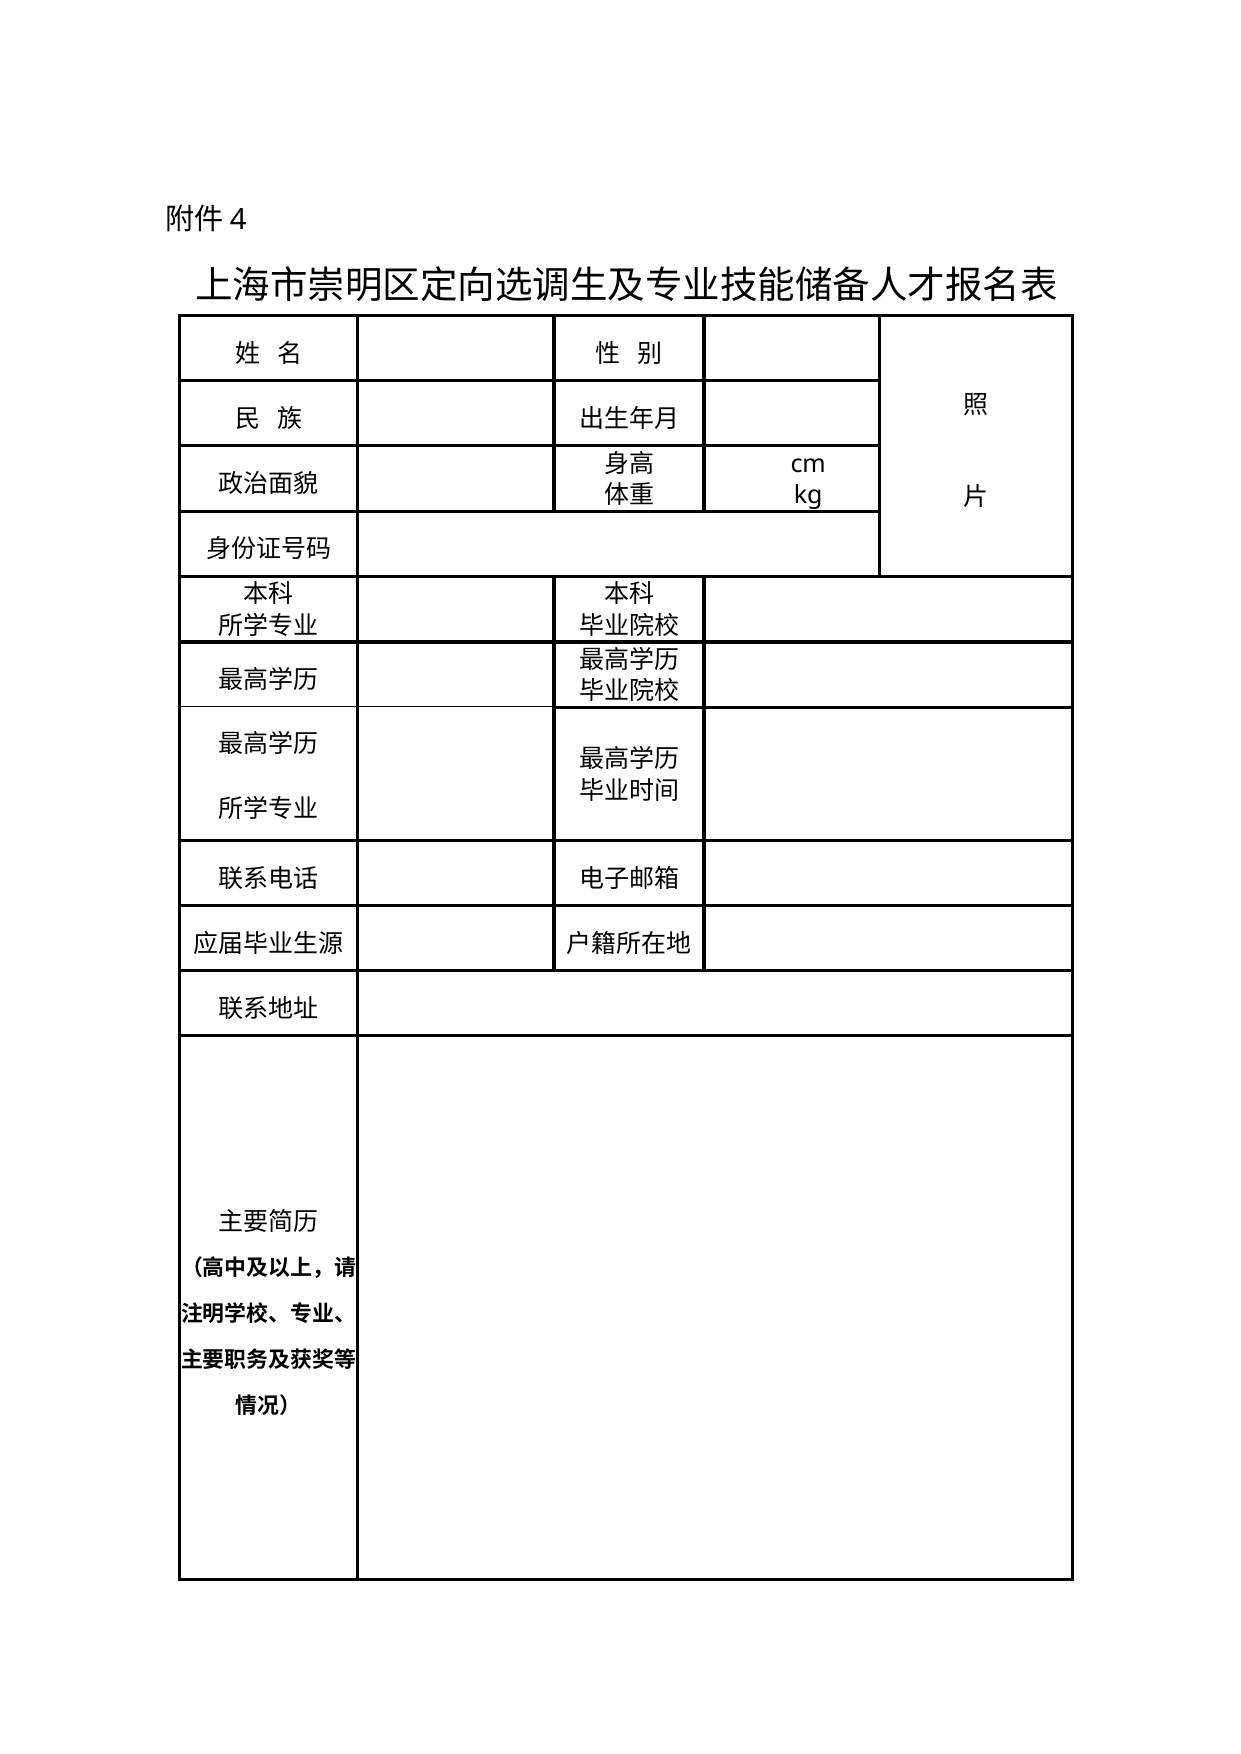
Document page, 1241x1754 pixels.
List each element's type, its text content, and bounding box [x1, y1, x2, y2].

table_cell [706, 709, 1071, 839]
table_cell [359, 842, 552, 904]
table_header 照 片 [881, 317, 1071, 575]
table_cell 政治面貌 [181, 447, 356, 510]
table_cell 户籍所在地 [556, 907, 702, 969]
table_cell [359, 1037, 1071, 1578]
table_cell 本科 所学专业 [181, 578, 356, 640]
table_header [359, 317, 552, 379]
table_cell 出生年月 [556, 382, 702, 444]
table_cell [359, 382, 552, 444]
table_cell [359, 578, 552, 640]
table_cell 应届毕业生源 [181, 907, 356, 969]
table_cell [706, 382, 878, 444]
table_header [706, 317, 878, 379]
table_cell 最高学历 毕业院校 [556, 644, 702, 706]
table_cell 联系电话 [181, 842, 356, 904]
table_cell [359, 907, 552, 969]
table_cell 电子邮箱 [556, 842, 702, 904]
table_cell 民 族 [181, 382, 356, 444]
text 上海市崇明区定向选调生及专业技能储备人才报名表 [165, 249, 1087, 314]
table_cell 主要简历 （高中及以上，请注明学校、专业、主要职务及获奖等情况） [181, 1037, 356, 1578]
text 附件4 [165, 184, 1087, 249]
table_header 性 别 [556, 317, 702, 379]
table_cell 身高 体重 [556, 447, 702, 510]
table_cell [359, 644, 552, 706]
table_cell [359, 707, 552, 839]
table_cell 本科 毕业院校 [556, 578, 702, 640]
table_cell 联系地址 [181, 972, 356, 1034]
table_cell [706, 578, 1071, 640]
table_cell [359, 513, 878, 575]
table_cell cm kg [706, 447, 878, 510]
table_cell [706, 842, 1071, 904]
table_cell [706, 907, 1071, 969]
table_cell [359, 972, 1071, 1034]
table_cell 身份证号码 [181, 513, 356, 575]
table_cell [706, 644, 1071, 706]
table_cell 最高学历 所学专业 [181, 707, 356, 839]
table_header 姓 名 [181, 317, 356, 379]
table_cell [359, 447, 552, 510]
table_cell 最高学历 [181, 644, 356, 706]
table_cell 最高学历 毕业时间 [556, 709, 702, 839]
